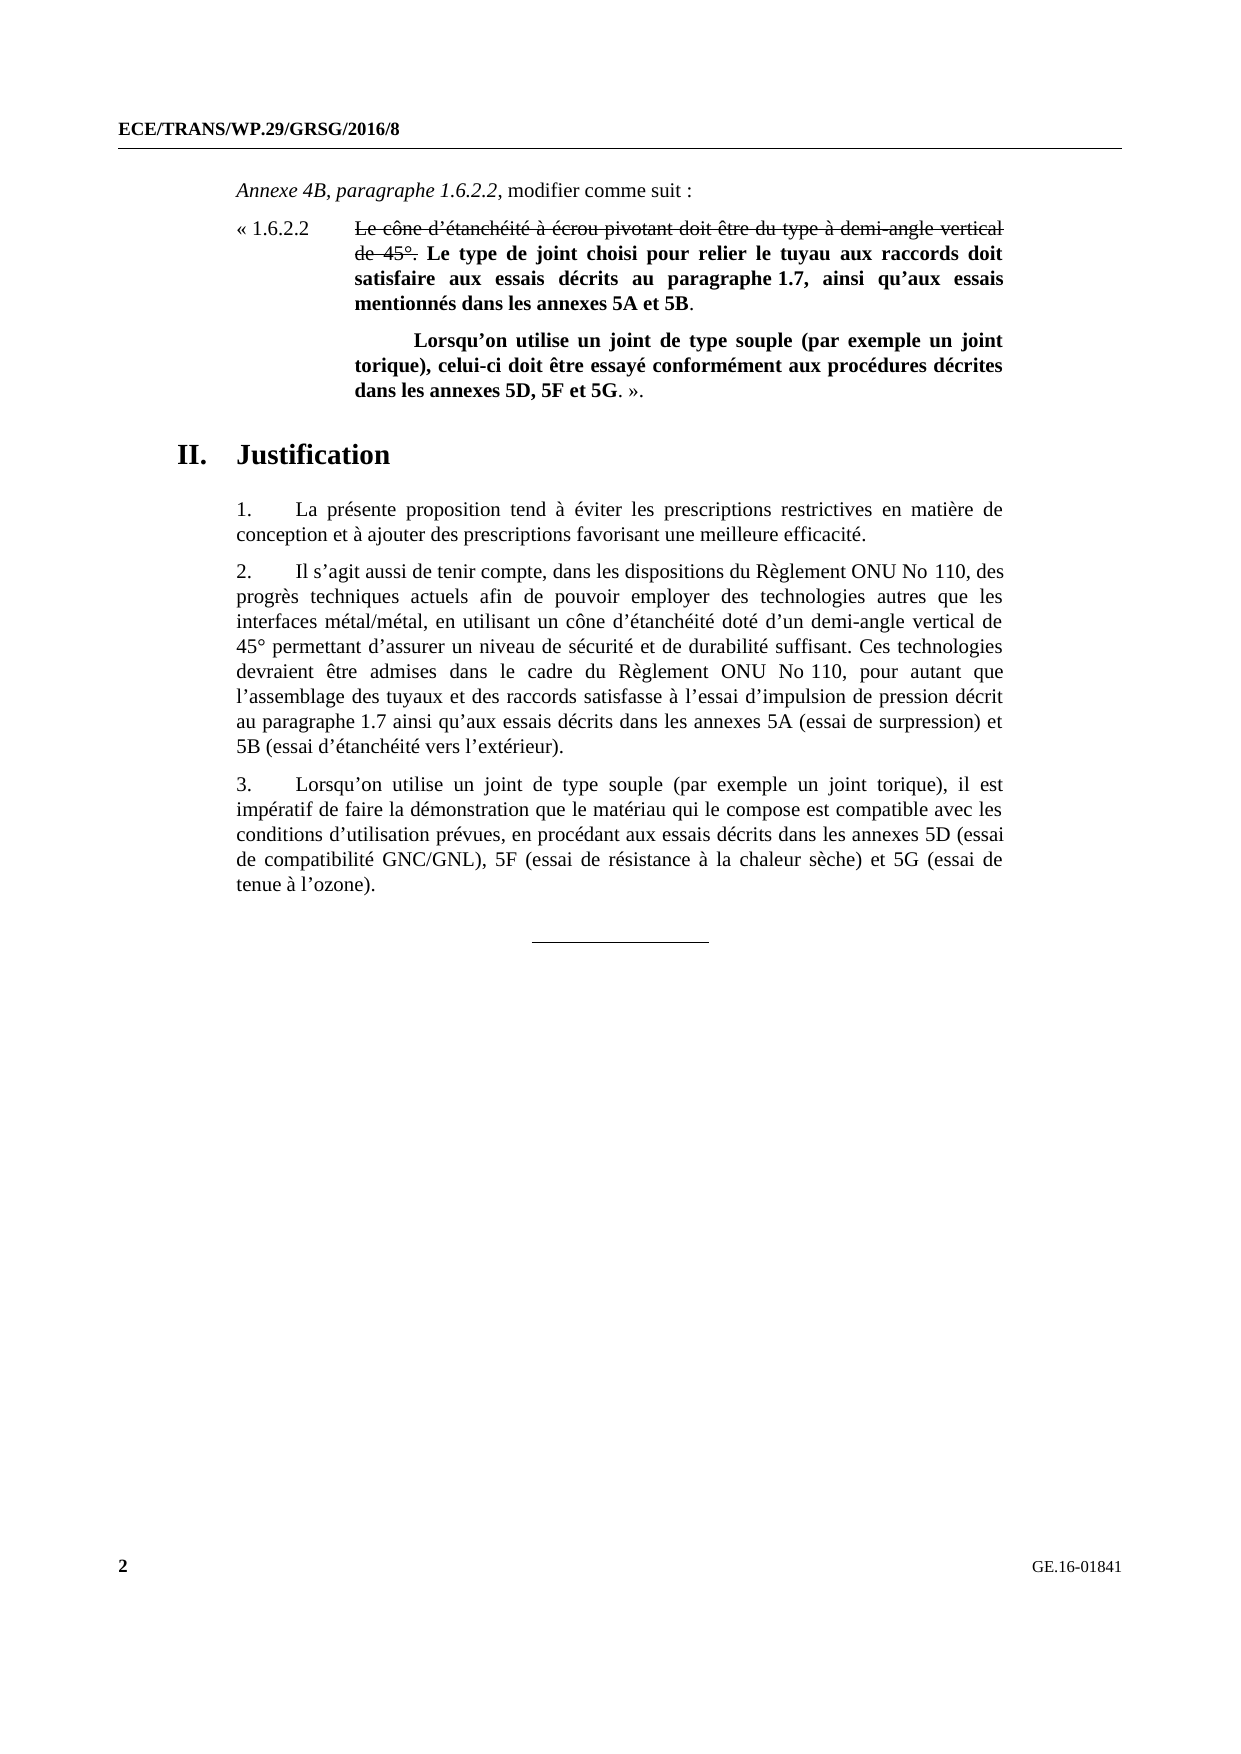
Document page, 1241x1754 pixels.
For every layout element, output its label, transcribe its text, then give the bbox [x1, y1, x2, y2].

list La présente proposition tend à éviter les prescriptions restrictives en matière de conception et à ajouter des prescriptions favorisant une meilleure efficacité. [236, 496, 1004, 546]
text II. Justification [118, 440, 1004, 471]
text « 1.6.2.2 Le cône d’étanchéité à écrou pivotant doit être du type à demi-angle vertical de 45°. Le type de joint choisi pour relier le tuyau aux raccords doit satisfaire aux essais décrits au paragraphe 1.7, ainsi qu’aux essais mentionnés dans les annexes 5A et 5B. [236, 215, 1004, 315]
list Il s’agit aussi de tenir compte, dans les dispositions du Règlement ONU No 110, des progrès techniques actuels afin de pouvoir employer des technologies autres que les interfaces métal/métal, en utilisant un cône d’étanchéité doté d’un demi-angle vertical de 45° permettant d’assurer un niveau de sécurité et de durabilité suffisant. Ces technologies devraient être admises dans le cadre du Règlement ONU No 110, pour autant que l’assemblage des tuyaux et des raccords satisfasse à l’essai d’impulsion de pression décrit au paragraphe 1.7 ainsi qu’aux essais décrits dans les annexes 5A (essai de surpression) et 5B (essai d’étanchéité vers l’extérieur). [236, 558, 1004, 758]
list Lorsqu’on utilise un joint de type souple (par exemple un joint torique), il est impératif de faire la démonstration que le matériau qui le compose est compatible avec les conditions d’utilisation prévues, en procédant aux essais décrits dans les annexes 5D (essai de compatibilité GNC/GNL), 5F (essai de résistance à la chaleur sèche) et 5G (essai de tenue à l’ozone). [236, 771, 1004, 896]
text Annexe 4B, paragraphe 1.6.2.2, modifier comme suit : [236, 177, 1004, 202]
text Lorsqu’on utilise un joint de type souple (par exemple un joint torique), celui-ci doit être essayé conformément aux procédures décrites dans les annexes 5D, 5F et 5G. ». [236, 327, 1004, 402]
